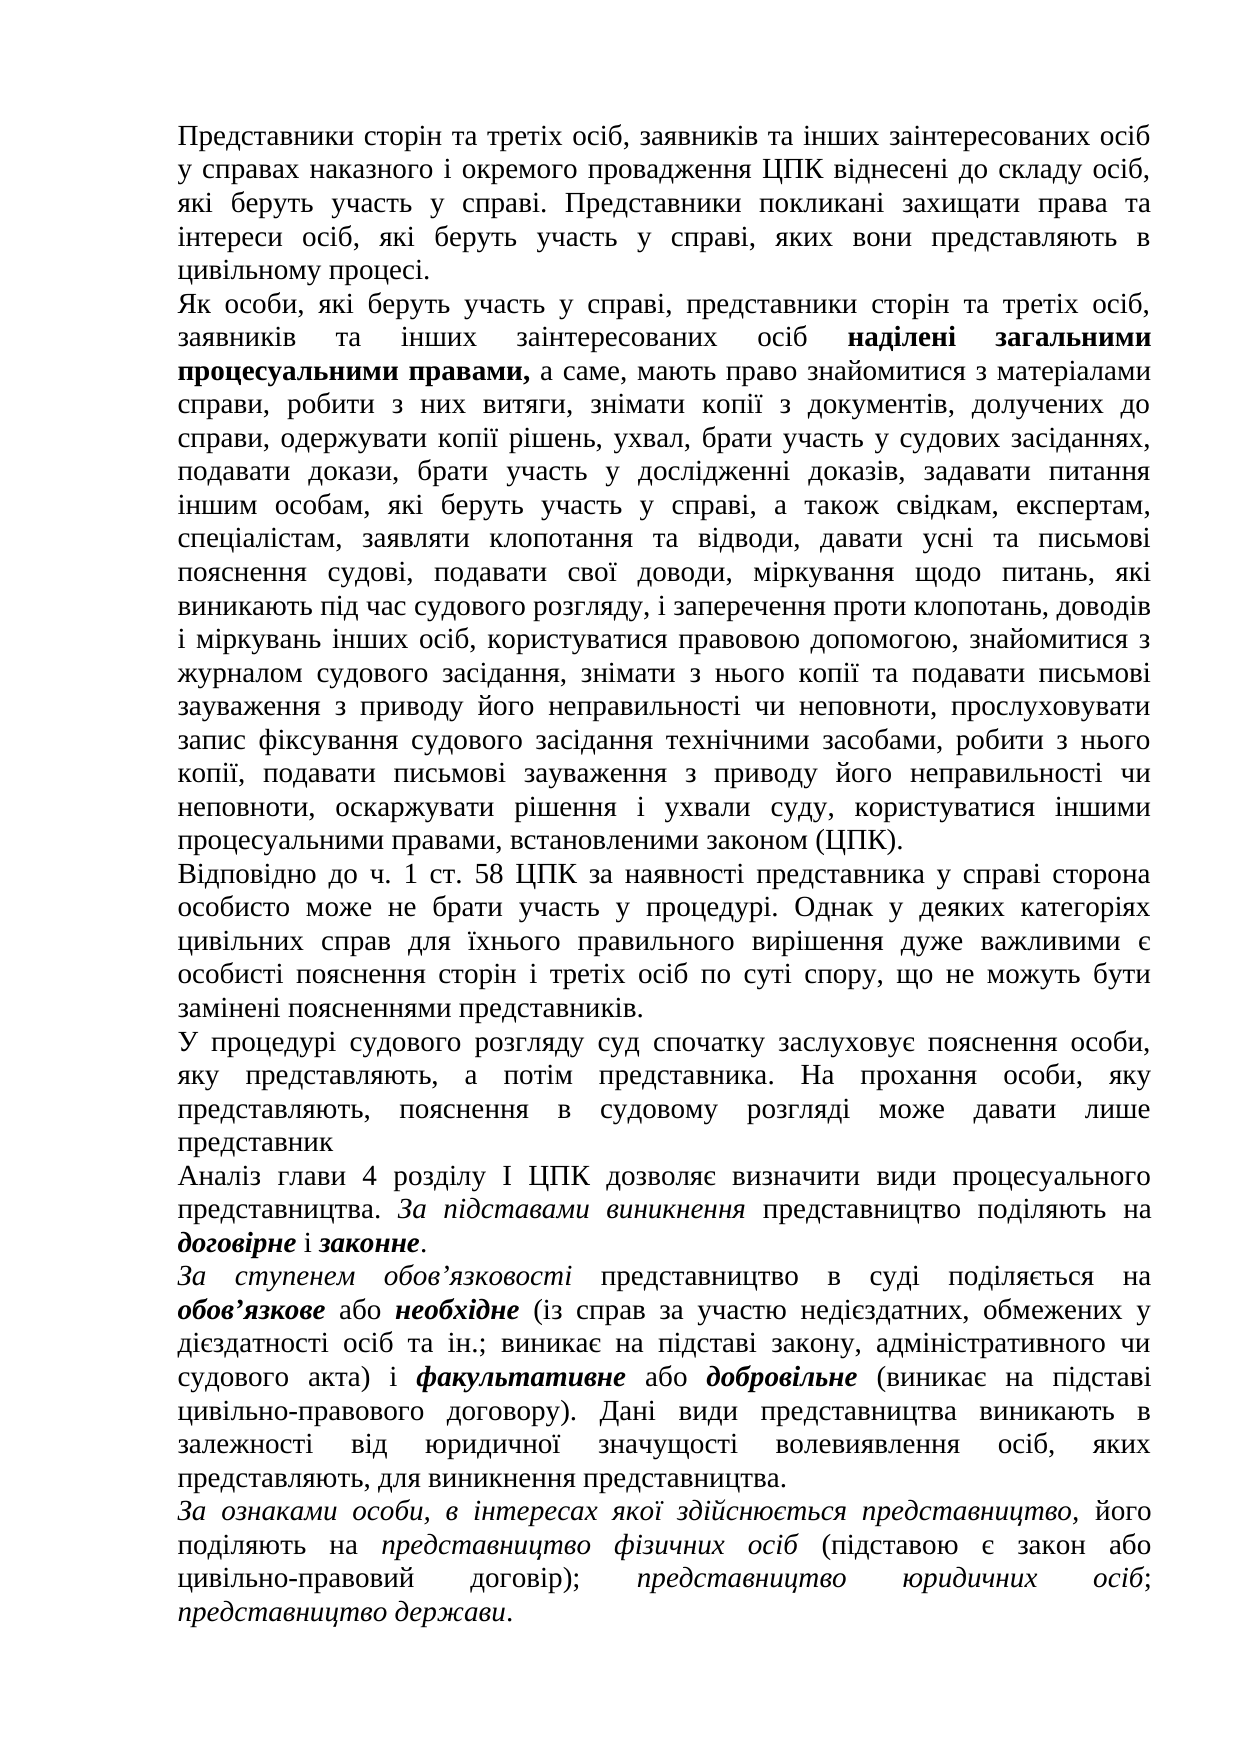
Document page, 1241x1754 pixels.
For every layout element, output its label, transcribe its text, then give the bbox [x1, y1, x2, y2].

text За ознаками особи, в інтересах якої здійснюється представництво, його поділяють на представництво фізичних осіб (підставою є закон або цивільно-правовий договір); представництво юридичних осіб; представництво держави. [177, 1493, 1152, 1627]
text За ступенем обов’язковості представництво в суді поділяється на обов’язкове або необхідне (із справ за участю недієздатних, обмежених у дієздатності осіб та ін.; виникає на підставі закону, адміністративного чи судового акта) і факультативне або добровільне (виникає на підставі цивільно-правового договору). Дані види представництва виникають в залежності від юридичної значущості волевиявлення осіб, яких представляють, для виникнення представництва. [177, 1258, 1152, 1493]
text У процедурі судового розгляду суд спочатку заслуховує пояснення особи, яку представляють, а потім представника. На прохання особи, яку представляють, пояснення в судовому розгляді може давати лише представник [177, 1024, 1152, 1158]
text Представники сторін та третіх осіб, заявників та інших заінтересованих осіб у справах наказного і окремого провадження ЦПК віднесені до складу осіб, які беруть участь у справі. Представники покликані захищати права та інтереси осіб, які беруть участь у справі, яких вони представляють в цивільному процесі. [177, 118, 1152, 286]
text Як особи, які беруть участь у справі, представники сторін та третіх осіб, заявників та інших заінтересованих осіб наділені загальними процесуальними правами, а саме, мають право знайомитися з матеріалами справи, робити з них витяги, знімати копії з документів, долучених до справи, одержувати копії рішень, ухвал, брати участь у судових засіданнях, подавати докази, брати участь у дослідженні доказів, задавати питання іншим особам, які беруть участь у справі, а також свідкам, експертам, спеціалістам, заявляти клопотання та відводи, давати усні та письмові пояснення судові, подавати свої доводи, міркування щодо питань, які виникають під час судового розгляду, і заперечення проти клопотань, доводів і міркувань інших осіб, користуватися правовою допомогою, знайомитися з журналом судового засідання, знімати з нього копії та подавати письмові зауваження з приводу його неправильності чи неповноти, прослуховувати запис фіксування судового засідання технічними засобами, робити з нього копії, подавати письмові зауваження з приводу його неправильності чи неповноти, оскаржувати рішення і ухвали суду, користуватися іншими процесуальними правами, встановленими законом (ЦПК). [177, 286, 1152, 856]
text Аналіз глави 4 розділу І ЦПК дозволяє визначити види процесуального представництва. За підставами виникнення представництво поділяють на договірне і законне. [177, 1158, 1152, 1258]
text Відповідно до ч. 1 ст. 58 ЦПК за наявності представника у справі сторона особисто може не брати участь у процедурі. Однак у деяких категоріях цивільних справ для їхнього правильного вирішення дуже важливими є особисті пояснення сторін і третіх осіб по суті спору, що не можуть бути замінені поясненнями представників. [177, 856, 1152, 1024]
